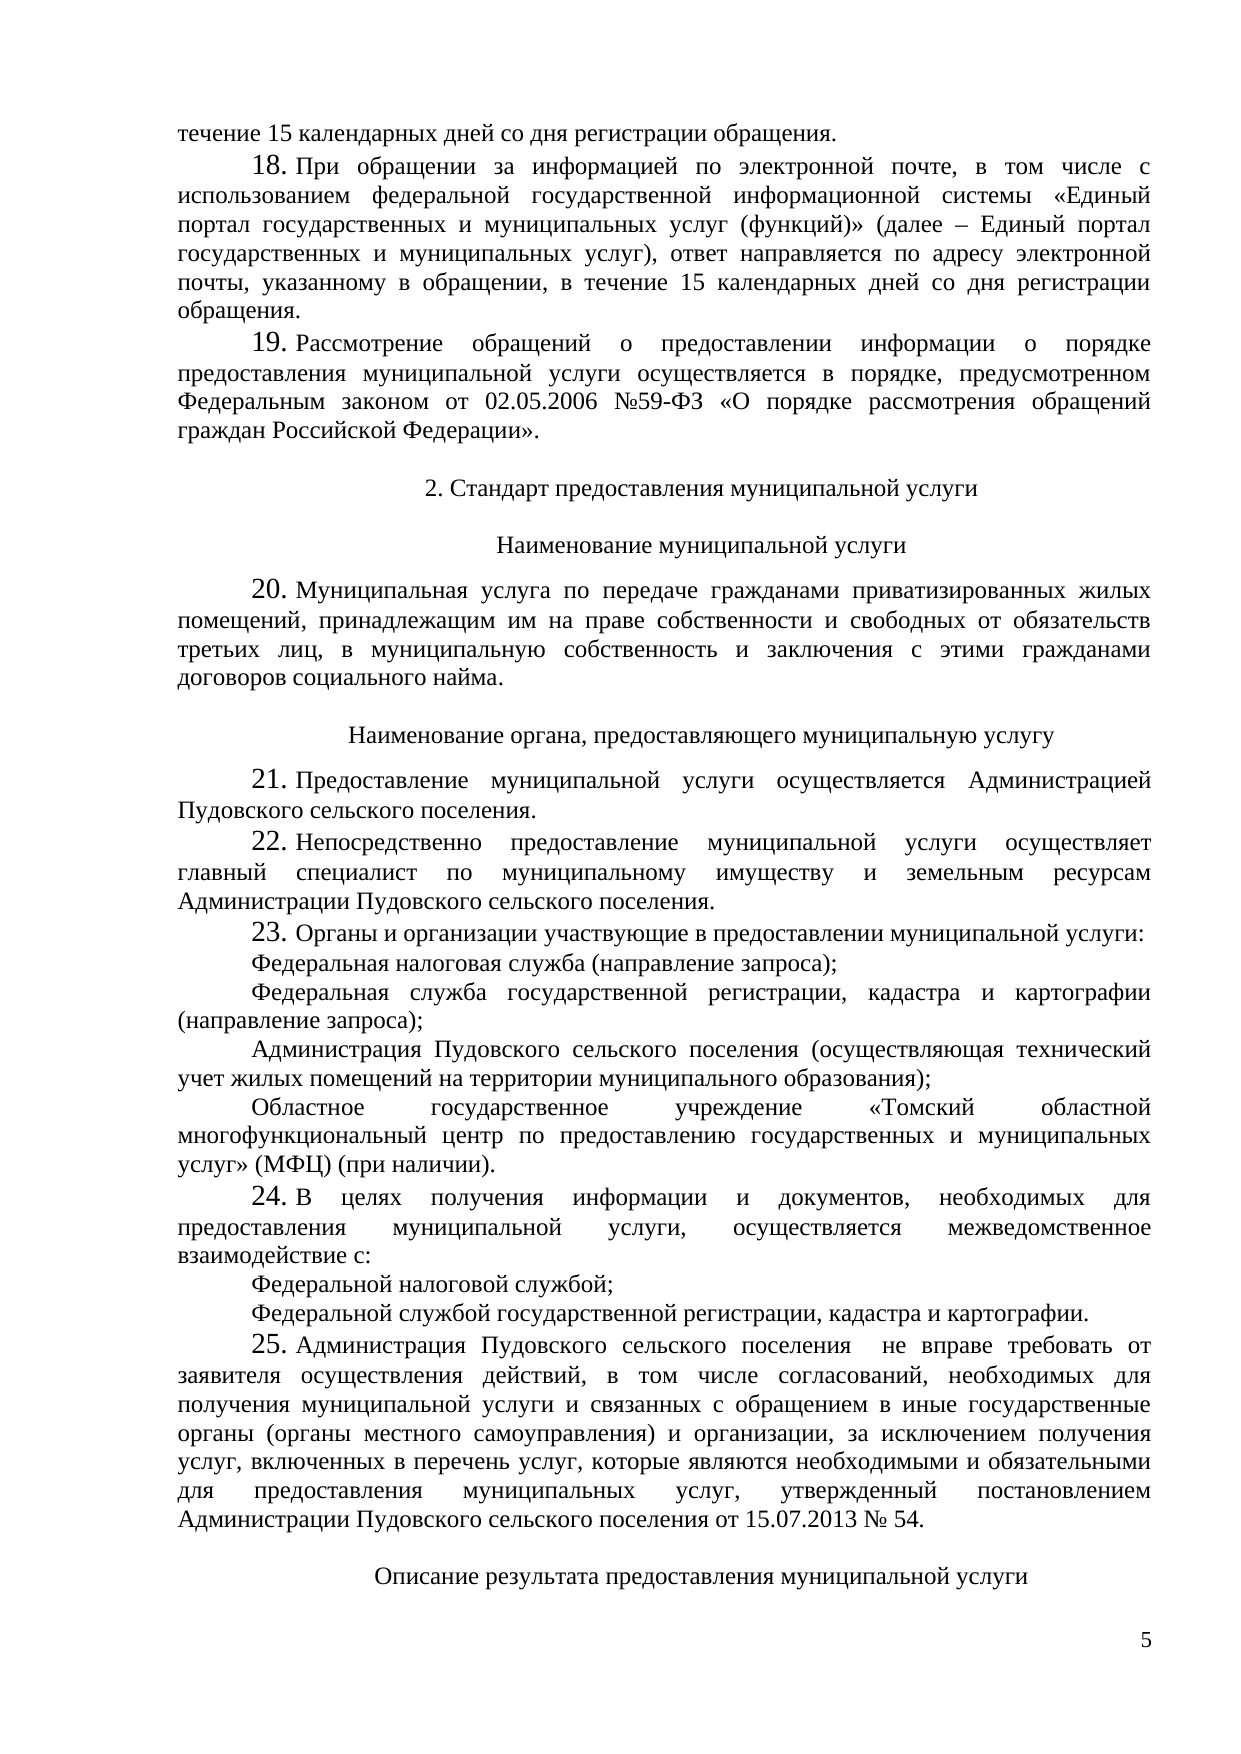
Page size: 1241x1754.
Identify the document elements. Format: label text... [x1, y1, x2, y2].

list Предоставление муниципальной услуги осуществляется Администрацией Пудовского сельского поселения. [177, 761, 1152, 823]
list Рассмотрение обращений о предоставлении информации о порядке предоставления муниципальной услуги осуществляется в порядке, предусмотренном Федеральным законом от 02.05.2006 №59-ФЗ «О порядке рассмотрения обращений граждан Российской Федерации». [177, 324, 1152, 444]
text Наименование органа, предоставляющего муниципальную услугу [177, 720, 1152, 749]
list Органы и организации участвующие в предоставлении муниципальной услуги: [177, 914, 1152, 948]
text Наименование муниципальной услуги [177, 530, 1152, 559]
list При обращении за информацией по электронной почте, в том числе с использованием федеральной государственной информационной системы «Единый портал государственных и муниципальных услуг (функций)» (далее – Единый портал государственных и муниципальных услуг), ответ направляется по адресу электронной почты, указанному в обращении, в течение 15 календарных дней со дня регистрации обращения. [177, 147, 1152, 324]
list Муниципальная услуга по передаче гражданами приватизированных жилых помещений, принадлежащим им на праве собственности и свободных от обязательств третьих лиц, в муниципальную собственность и заключения с этими гражданами договоров социального найма. [177, 571, 1152, 691]
text Администрация Пудовского сельского поселения (осуществляющая технический учет жилых помещений на территории муниципального образования); [177, 1034, 1152, 1092]
text Федеральная налоговая служба (направление запроса); [177, 948, 1152, 977]
text Федеральной налоговой службой; [177, 1269, 1152, 1298]
text Федеральная служба государственной регистрации, кадастра и картографии (направление запроса); [177, 977, 1152, 1034]
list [177, 118, 1152, 147]
list В целях получения информации и документов, необходимых для предоставления муниципальной услуги, осуществляется межведомственное взаимодействие с: [177, 1178, 1152, 1269]
list Непосредственно предоставление муниципальной услуги осуществляет главный специалист по муниципальному имуществу и земельным ресурсам Администрации Пудовского сельского поселения. [177, 823, 1152, 914]
text Федеральной службой государственной регистрации, кадастра и картографии. [177, 1298, 1152, 1327]
text Описание результата предоставления муниципальной услуги [177, 1561, 1152, 1590]
text 2. Стандарт предоставления муниципальной услуги [177, 473, 1152, 501]
text Областное государственное учреждение «Томский областной многофункциональный центр по предоставлению государственных и муниципальных услуг» (МФЦ) (при наличии). [177, 1092, 1152, 1178]
list Администрация Пудовского сельского поселения не вправе требовать от заявителя осуществления действий, в том числе согласований, необходимых для получения муниципальной услуги и связанных с обращением в иные государственные органы (органы местного самоуправления) и организации, за исключением получения услуг, включенных в перечень услуг, которые являются необходимыми и обязательными для предоставления муниципальных услуг, утвержденный постановлением Администрации Пудовского сельского поселения от 15.07.2013 № 54. [177, 1327, 1152, 1533]
